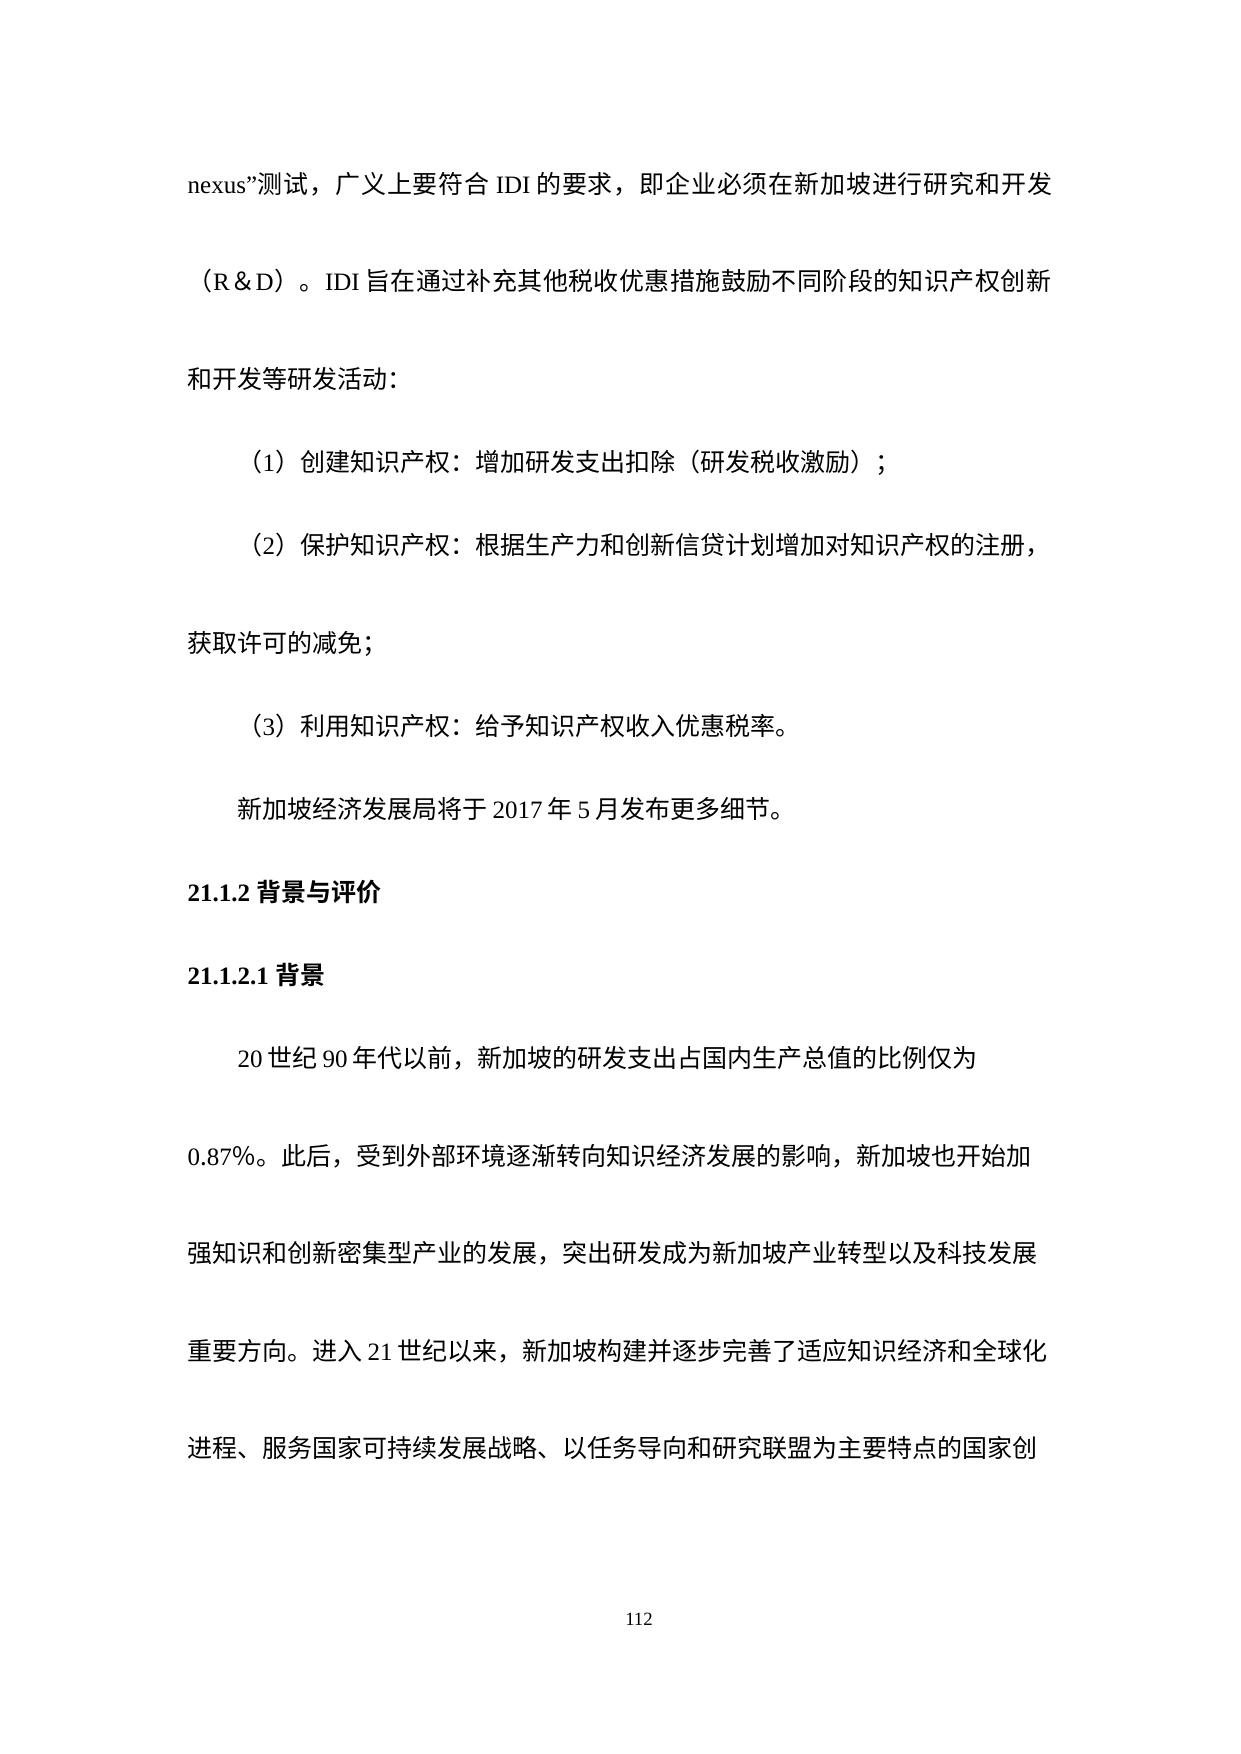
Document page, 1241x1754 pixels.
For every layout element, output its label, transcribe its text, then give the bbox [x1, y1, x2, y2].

subtitle 21.1.2.1 背景 [187, 941, 1053, 1006]
title 21.1.2 背景与评价 [187, 858, 1053, 923]
text （1）创建知识产权：增加研发支出扣除（研发税收激励）； [187, 428, 1053, 493]
text （2）保护知识产权：根据生产力和创新信贷计划增加对知识产权的注册，获取许可的减免； [187, 511, 1053, 674]
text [187, 1024, 1053, 1479]
text 新加坡经济发展局将于2017年5月发布更多细节。 [187, 775, 1053, 840]
text （3）利用知识产权：给予知识产权收入优惠税率。 [187, 692, 1053, 757]
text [187, 150, 1053, 410]
